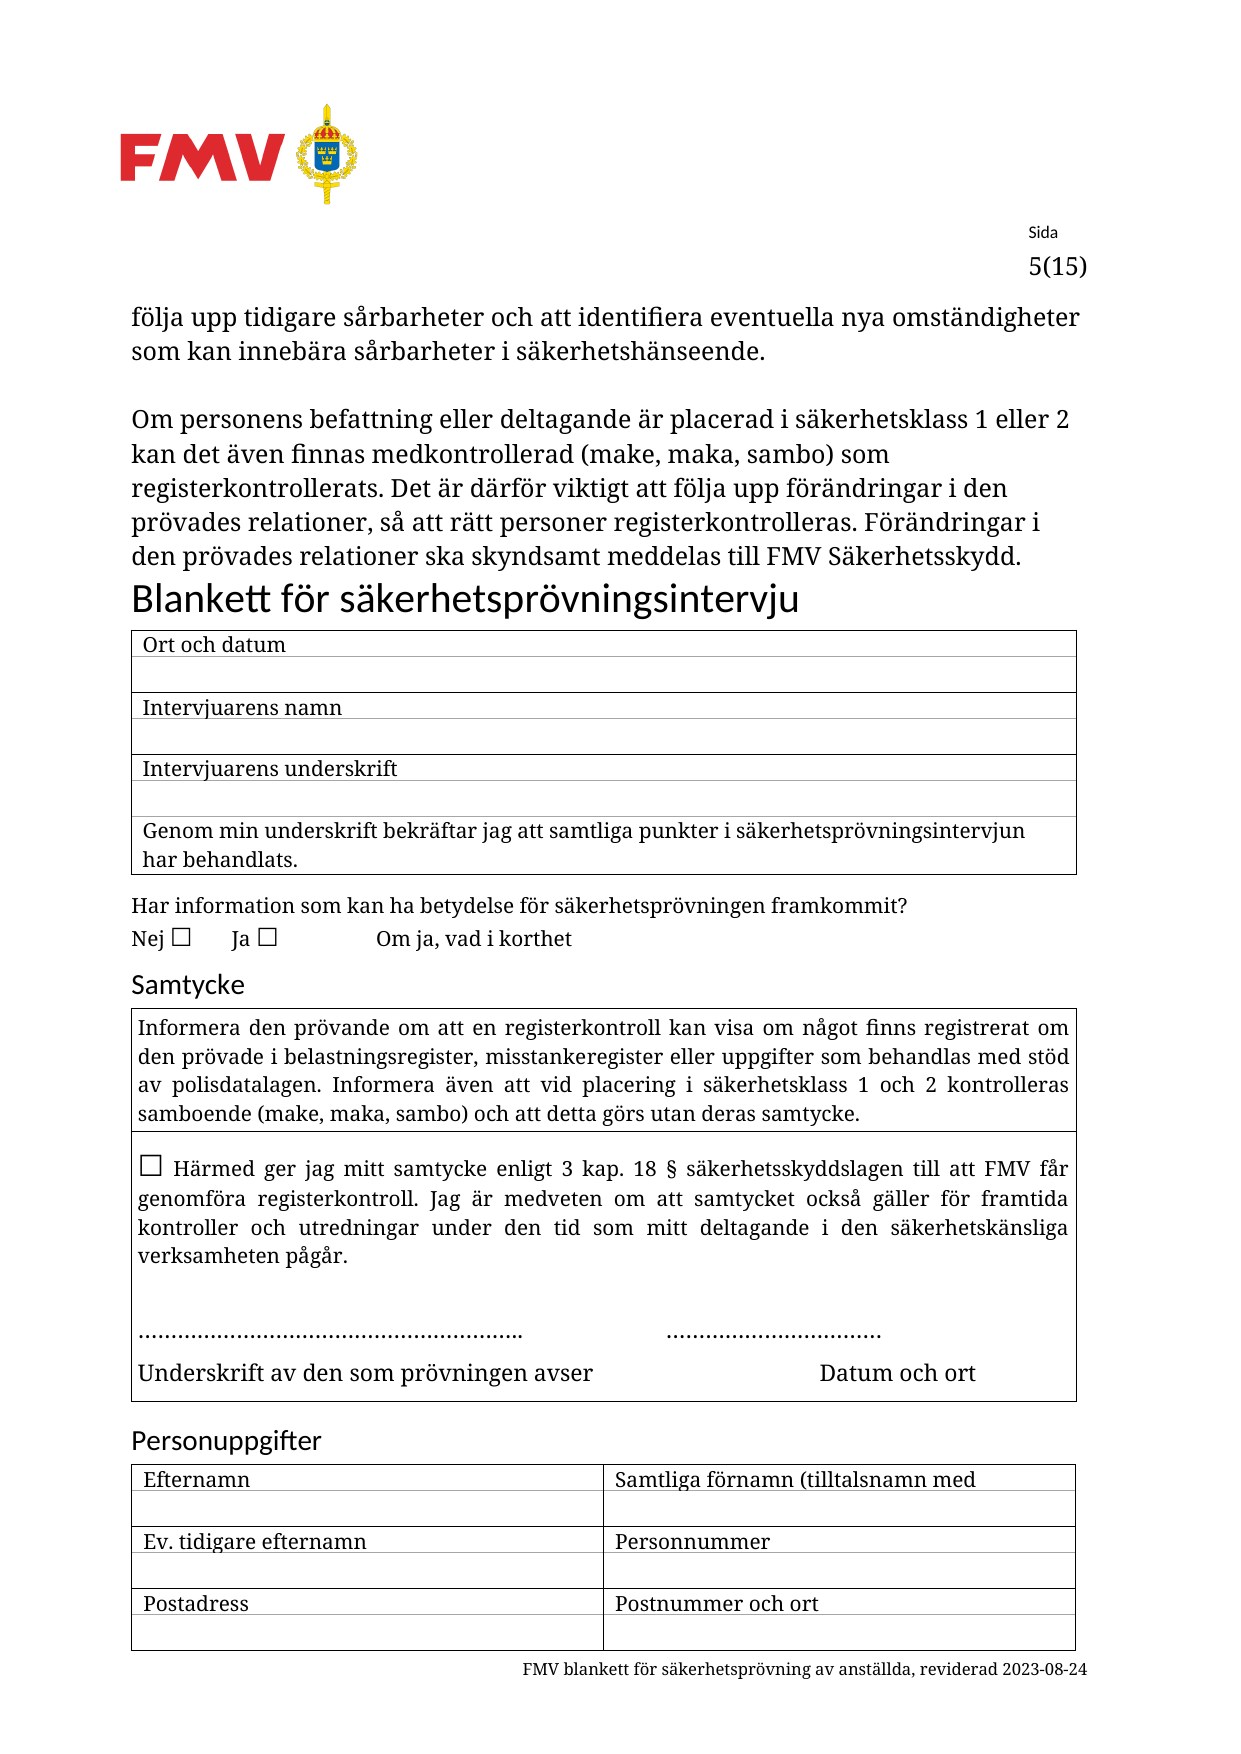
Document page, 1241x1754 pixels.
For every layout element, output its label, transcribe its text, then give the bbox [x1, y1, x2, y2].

text Om personens befattning eller deltagande är placerad i säkerhetsklass 1 eller 2 kan det även finnas medkontrollerad (make, maka, sambo) som registerkontrollerats. Det är därför viktigt att följa upp förändringar i den prövades relationer, så att rätt personer registerkontrolleras. Förändringar i den prövades relationer ska skyndsamt meddelas till FMV Säkerhetsskydd. [131, 402, 1087, 572]
table_cell Genom min underskrift bekräftar jag att samtliga punkter i säkerhetsprövningsintervjun har behandlats. [132, 817, 1076, 873]
table_header Samtliga förnamn (tilltalsnamn med versaler) [604, 1465, 1075, 1490]
table_cell [132, 1615, 603, 1650]
text Nej Ja Om ja, vad i korthet [131, 920, 1087, 954]
table_cell [604, 1615, 1075, 1650]
table_cell Ev. tidigare efternamn [132, 1527, 603, 1552]
table_cell [132, 1553, 603, 1588]
table_header Ort och datum Personnummer [132, 631, 1076, 656]
subtitle Personuppgifter [131, 1422, 1087, 1457]
table_cell Postadress [132, 1589, 603, 1614]
table_cell [604, 1491, 1075, 1526]
table_cell Intervjuarens namn Personnummer [132, 693, 1076, 718]
table_cell [132, 657, 1076, 692]
table_header Informera den prövande om att en registerkontroll kan visa om något finns registrerat om den prövade i belastningsregister, misstankeregister eller uppgifter som behandlas med stöd av polisdatalagen. Informera även att vid placering i säkerhetsklass 1 och 2 kontrolleras samboende (make, maka, sambo) och att detta görs utan deras samtycke. [132, 1009, 1076, 1131]
table_cell Intervjuarens underskrift Personnummer [132, 755, 1076, 780]
title Blankett för säkerhetsprövningsintervju [131, 572, 1087, 623]
table_header Efternamn [132, 1465, 603, 1490]
table_cell [132, 1491, 603, 1526]
text Har information som kan ha betydelse för säkerhetsprövningen framkommit? [131, 891, 1087, 920]
subtitle Samtycke [131, 966, 1087, 1002]
table_cell Personnummer [604, 1527, 1075, 1552]
table_cell [132, 719, 1076, 753]
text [131, 300, 1087, 368]
table_cell Härmed ger jag mitt samtycke enligt 3 kap. 18 § säkerhetsskyddslagen till att FMV får genomföra registerkontroll. Jag är medveten om att samtycket också gäller för framtida kontroller och utredningar under den tid som mitt deltagande i den säkerhetskänsliga verksamheten pågår. ………………………………………………….. …………………………… Underskrift av den som prövningen avser Datum och ort [132, 1132, 1076, 1401]
table_cell Postnummer och ort [604, 1589, 1075, 1614]
table_cell [604, 1553, 1075, 1588]
table_cell [132, 781, 1076, 816]
